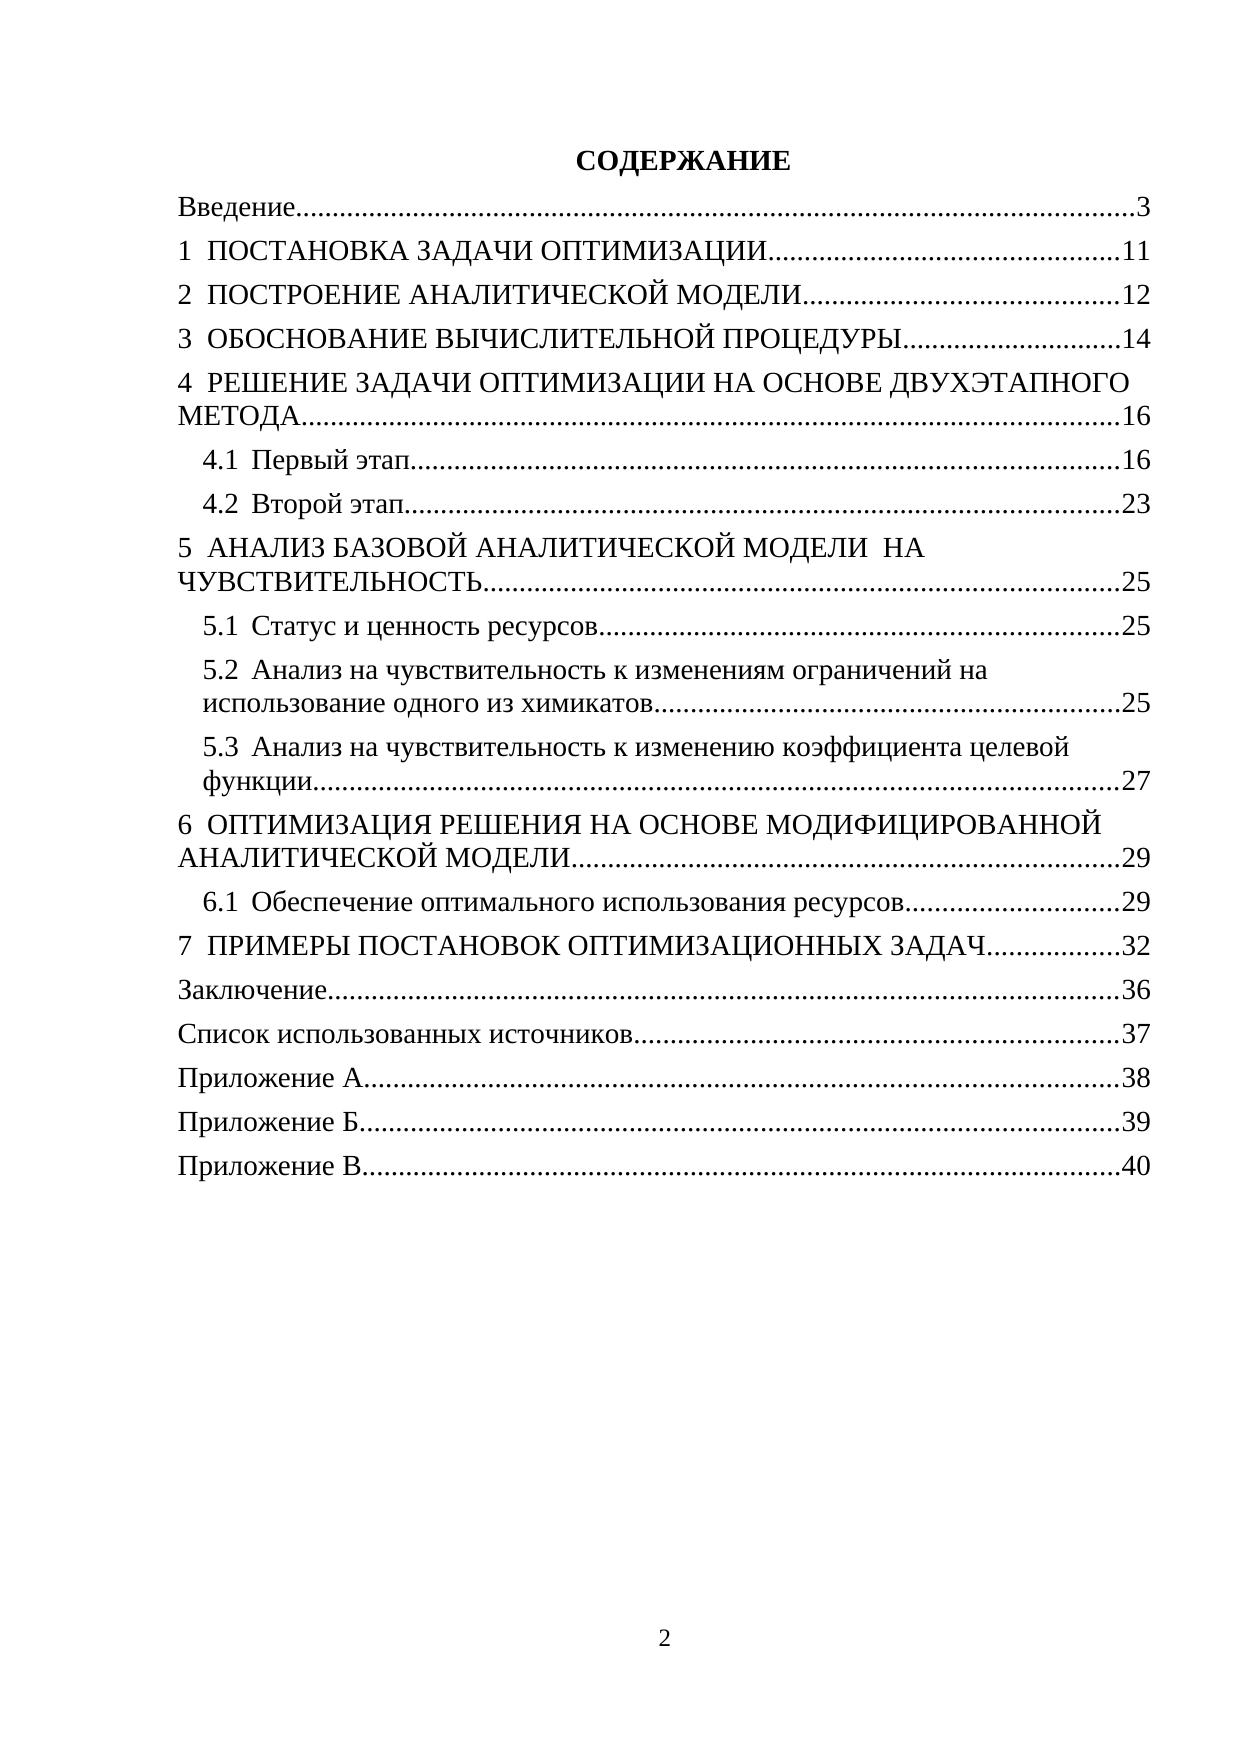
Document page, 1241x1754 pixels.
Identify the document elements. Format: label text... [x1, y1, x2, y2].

text 6.1 Обеспечение оптимального использования ресурсов 29 [202, 884, 1152, 918]
text 4.1 Первый этап 16 [202, 442, 1152, 476]
text 4.2 Второй этап 23 [202, 486, 1152, 520]
text Введение 3 [177, 189, 1152, 223]
text 5.1 Статус и ценность ресурсов 25 [202, 608, 1152, 641]
text Приложение Б 39 [177, 1104, 1152, 1138]
text 1 ПОСТАНОВКА ЗАДАЧИ ОПТИМИЗАЦИИ 11 [177, 233, 1152, 267]
text 2 ПОСТРОЕНИЕ АНАЛИТИЧЕСКОЙ МОДЕЛИ 12 [177, 277, 1152, 311]
text 5.2 Анализ на чувствительность к изменениям ограничений на использование одного из химикатов 25 [202, 652, 1152, 719]
text 5 АНАЛИЗ БАЗОВОЙ АНАЛИТИЧЕСКОЙ МОДЕЛИ НА ЧУВСТВИТЕЛЬНОСТЬ 25 [177, 530, 1152, 597]
text Содержание [215, 143, 1152, 177]
text Приложение В 40 [177, 1148, 1152, 1182]
text 4 РЕШЕНИЕ ЗАДАЧИ ОПТИМИЗАЦИИ НА ОСНОВЕ ДВУХЭТАПНОГО МЕТОДА 16 [177, 365, 1152, 432]
text Список использованных источников 37 [177, 1016, 1152, 1050]
text 3 ОБОСНОВАНИЕ ВЫЧИСЛИТЕЛЬНОЙ ПРОЦЕДУРЫ 14 [177, 321, 1152, 354]
text 6 ОПТИМИЗАЦИЯ РЕШЕНИЯ НА ОСНОВЕ МОДИФИЦИРОВАННОЙ АНАЛИТИЧЕСКОЙ МОДЕЛИ 29 [177, 807, 1152, 874]
text Заключение 36 [177, 972, 1152, 1006]
text 7 ПРИМЕРЫ ПОСТАНОВОК ОПТИМИЗАЦИОННЫХ ЗАДАЧ 32 [177, 928, 1152, 962]
text Приложение A 38 [177, 1060, 1152, 1094]
text 5.3 Анализ на чувствительность к изменению коэффициента целевой функции 27 [202, 729, 1152, 796]
